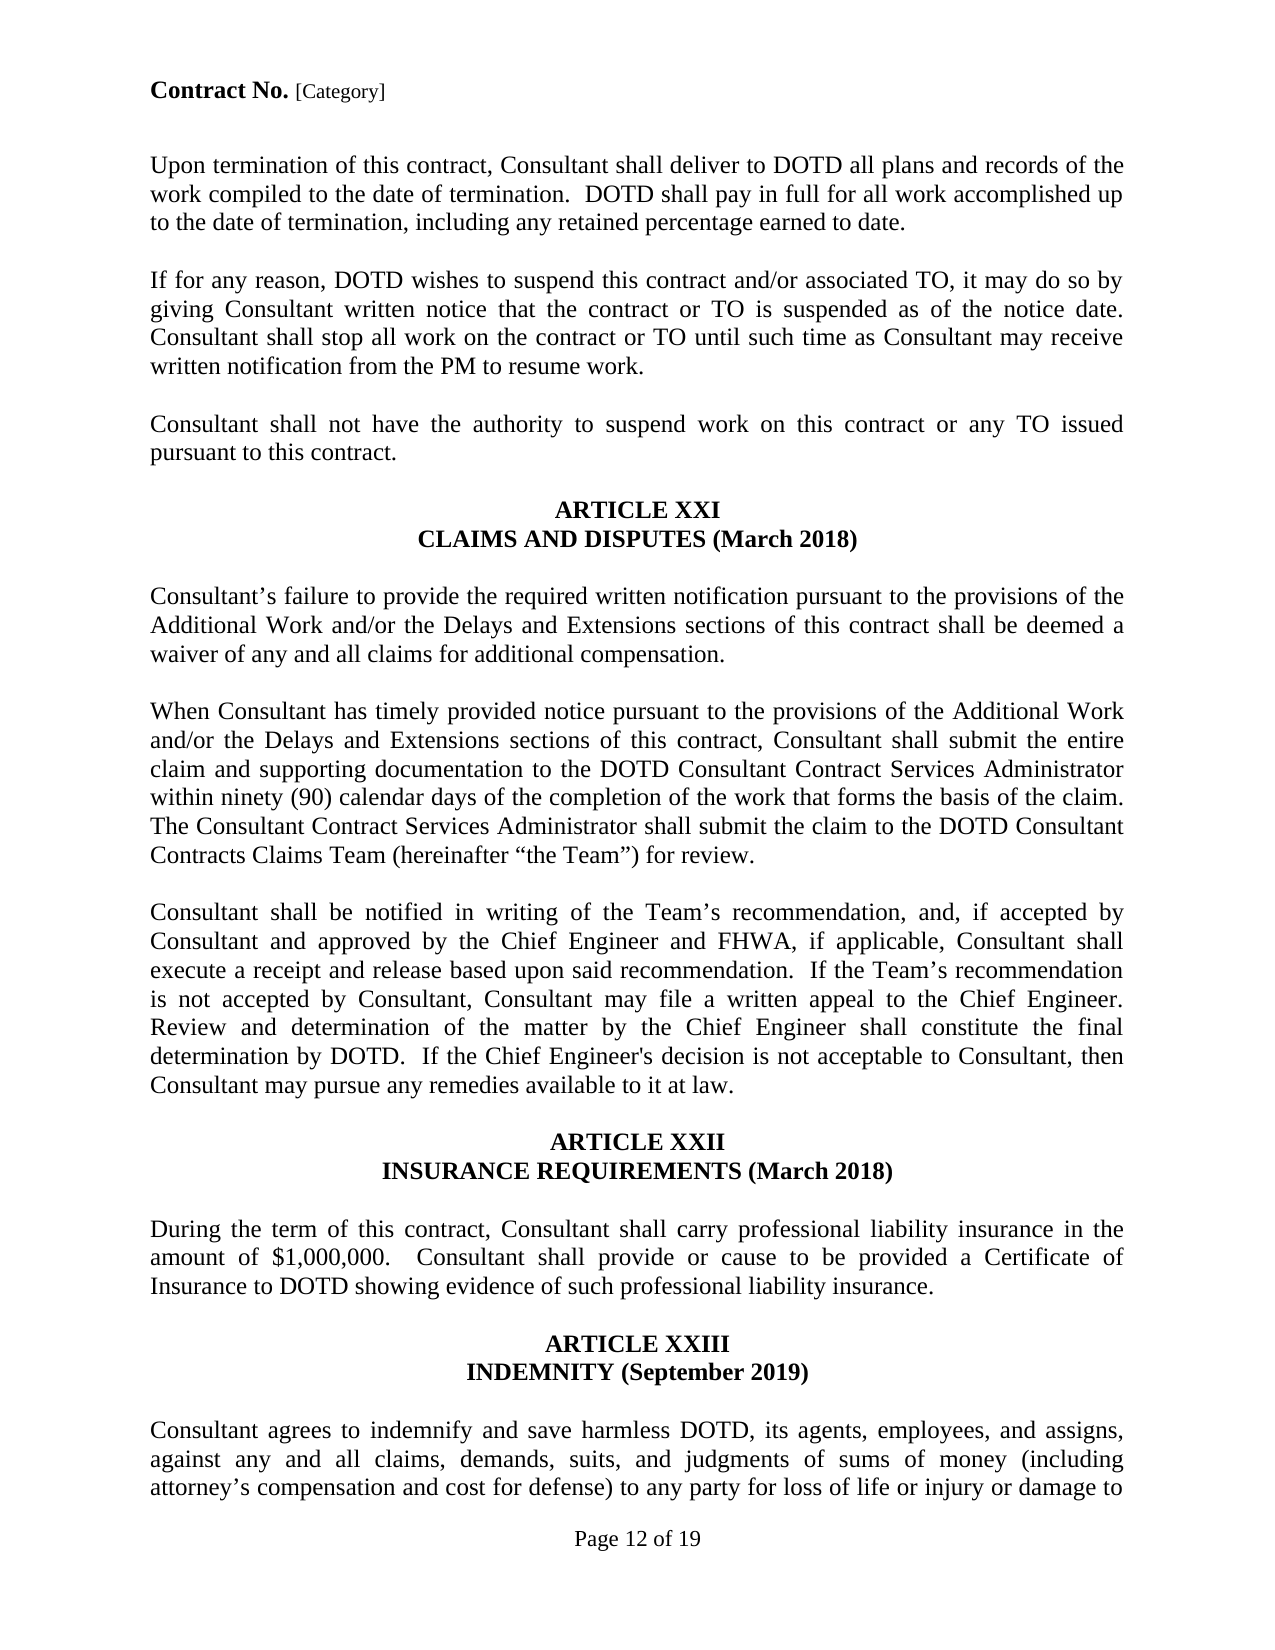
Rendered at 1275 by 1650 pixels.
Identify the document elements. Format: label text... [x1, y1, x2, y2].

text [150, 1415, 1125, 1501]
text INSURANCE REQUIREMENTS (March 2018) [150, 1156, 1125, 1185]
text Consultant shall be notified in writing of the Team’s recommendation, and, if accepted by Consultant and approved by the Chief Engineer and FHWA, if applicable, Consultant shall execute a receipt and release based upon said recommendation. If the Team’s recommendation is not accepted by Consultant, Consultant may file a written appeal to the Chief Engineer. Review and determination of the matter by the Chief Engineer shall constitute the final determination by DOTD. If the Chief Engineer's decision is not acceptable to Consultant, then Consultant may pursue any remedies available to it at law. [150, 897, 1125, 1099]
text ARTICLE XXII [150, 1127, 1125, 1156]
text ARTICLE XXI [150, 495, 1125, 524]
text During the term of this contract, Consultant shall carry professional liability insurance in the amount of $1,000,000. Consultant shall provide or cause to be provided a Certificate of Insurance to DOTD showing evidence of such professional liability insurance. [150, 1214, 1125, 1300]
text Upon termination of this contract, Consultant shall deliver to DOTD all plans and records of the work compiled to the date of termination. DOTD shall pay in full for all work accomplished up to the date of termination, including any retained percentage earned to date. [150, 150, 1125, 236]
text INDEMNITY (September 2019) [150, 1357, 1125, 1386]
text Consultant’s failure to provide the required written notification pursuant to the provisions of the Additional Work and/or the Delays and Extensions sections of this contract shall be deemed a waiver of any and all claims for additional compensation. [150, 581, 1125, 667]
text When Consultant has timely provided notice pursuant to the provisions of the Additional Work and/or the Delays and Extensions sections of this contract, Consultant shall submit the entire claim and supporting documentation to the DOTD Consultant Contract Services Administrator within ninety (90) calendar days of the completion of the work that forms the basis of the claim. The Consultant Contract Services Administrator shall submit the claim to the DOTD Consultant Contracts Claims Team (hereinafter “the Team”) for review. [150, 696, 1125, 869]
text If for any reason, DOTD wishes to suspend this contract and/or associated TO, it may do so by giving Consultant written notice that the contract or TO is suspended as of the notice date. Consultant shall stop all work on the contract or TO until such time as Consultant may receive written notification from the PM to resume work. [150, 265, 1125, 380]
text CLAIMS AND DISPUTES (March 2018) [150, 524, 1125, 552]
text ARTICLE XXIII [150, 1329, 1125, 1357]
text Consultant shall not have the authority to suspend work on this contract or any TO issued pursuant to this contract. [150, 409, 1125, 466]
